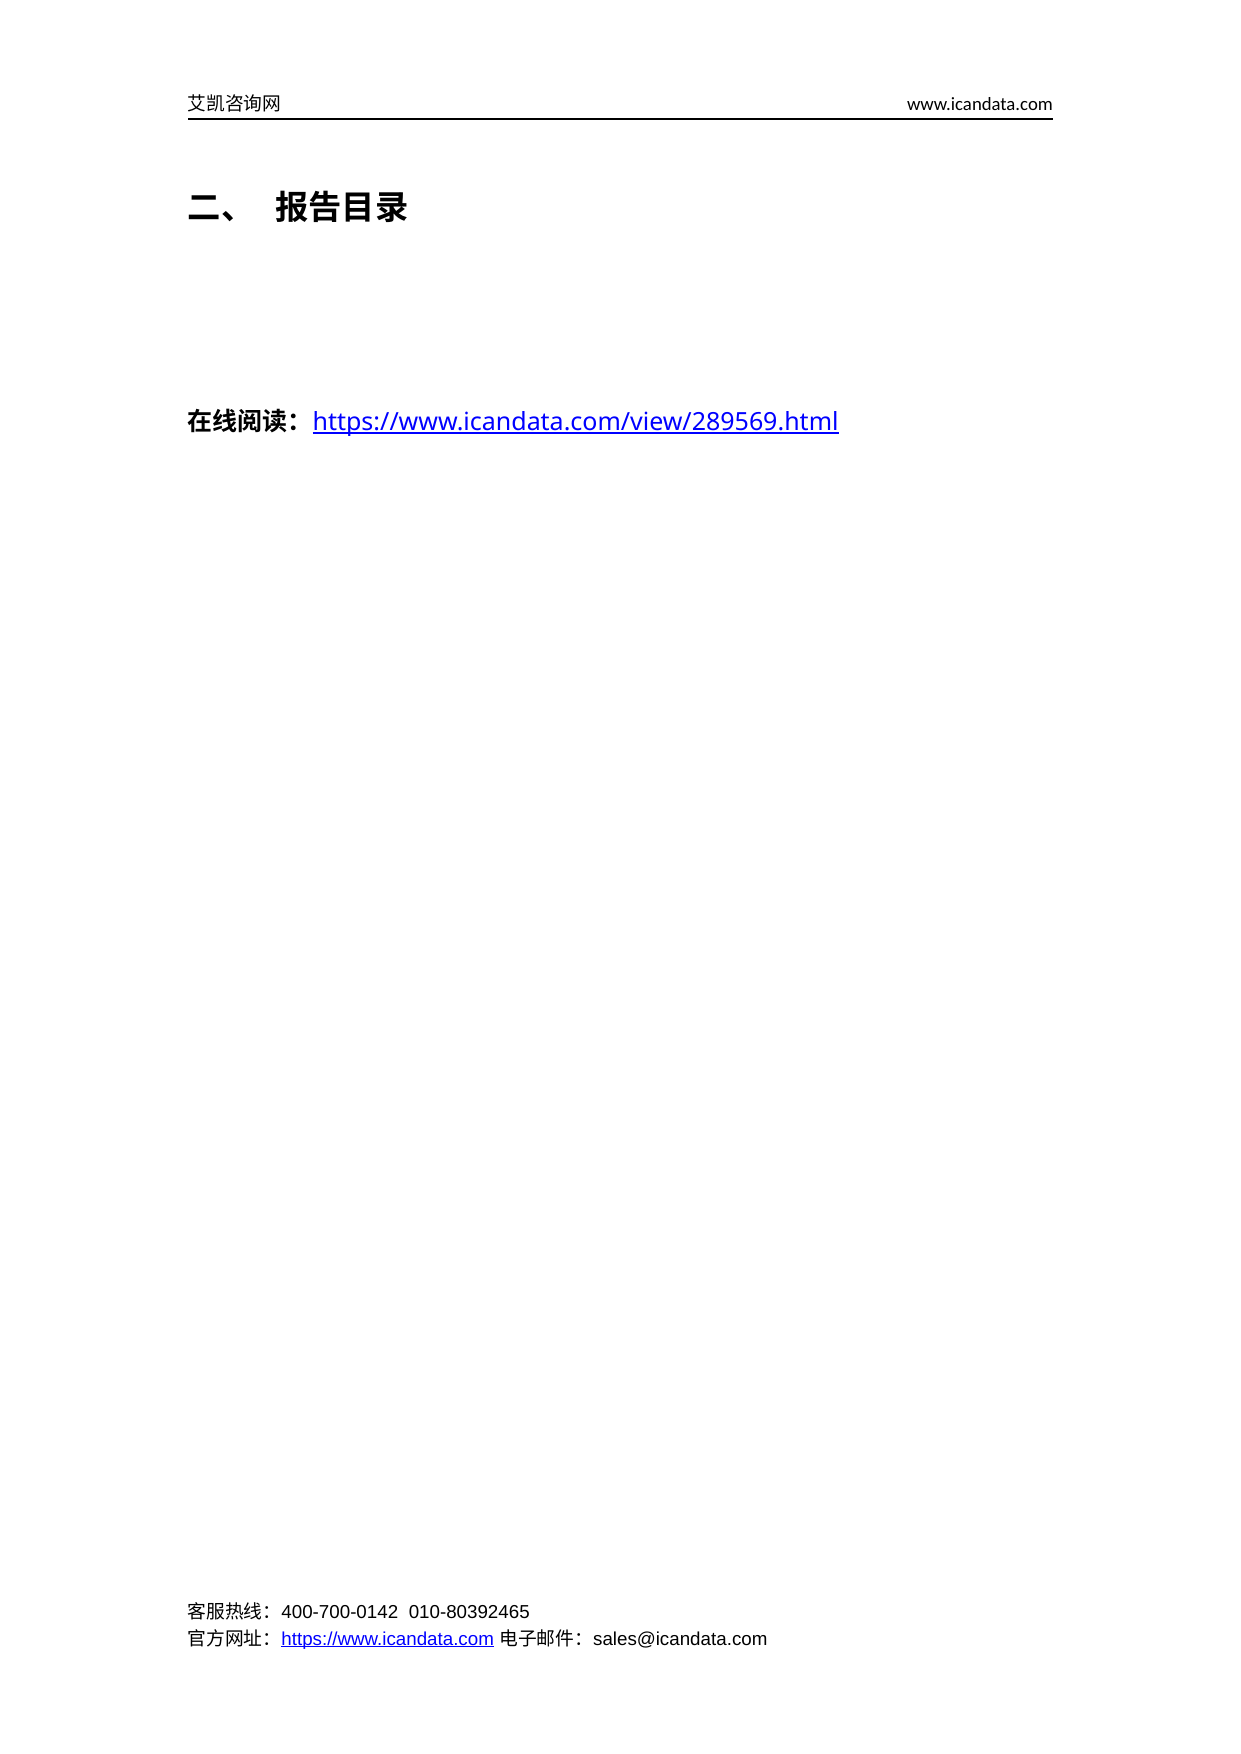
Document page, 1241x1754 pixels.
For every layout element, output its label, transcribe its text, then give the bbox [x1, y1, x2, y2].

subtitle 报告目录 [187, 172, 1053, 237]
text 在线阅读：https://www.icandata.com/view/289569.html [187, 387, 1053, 452]
